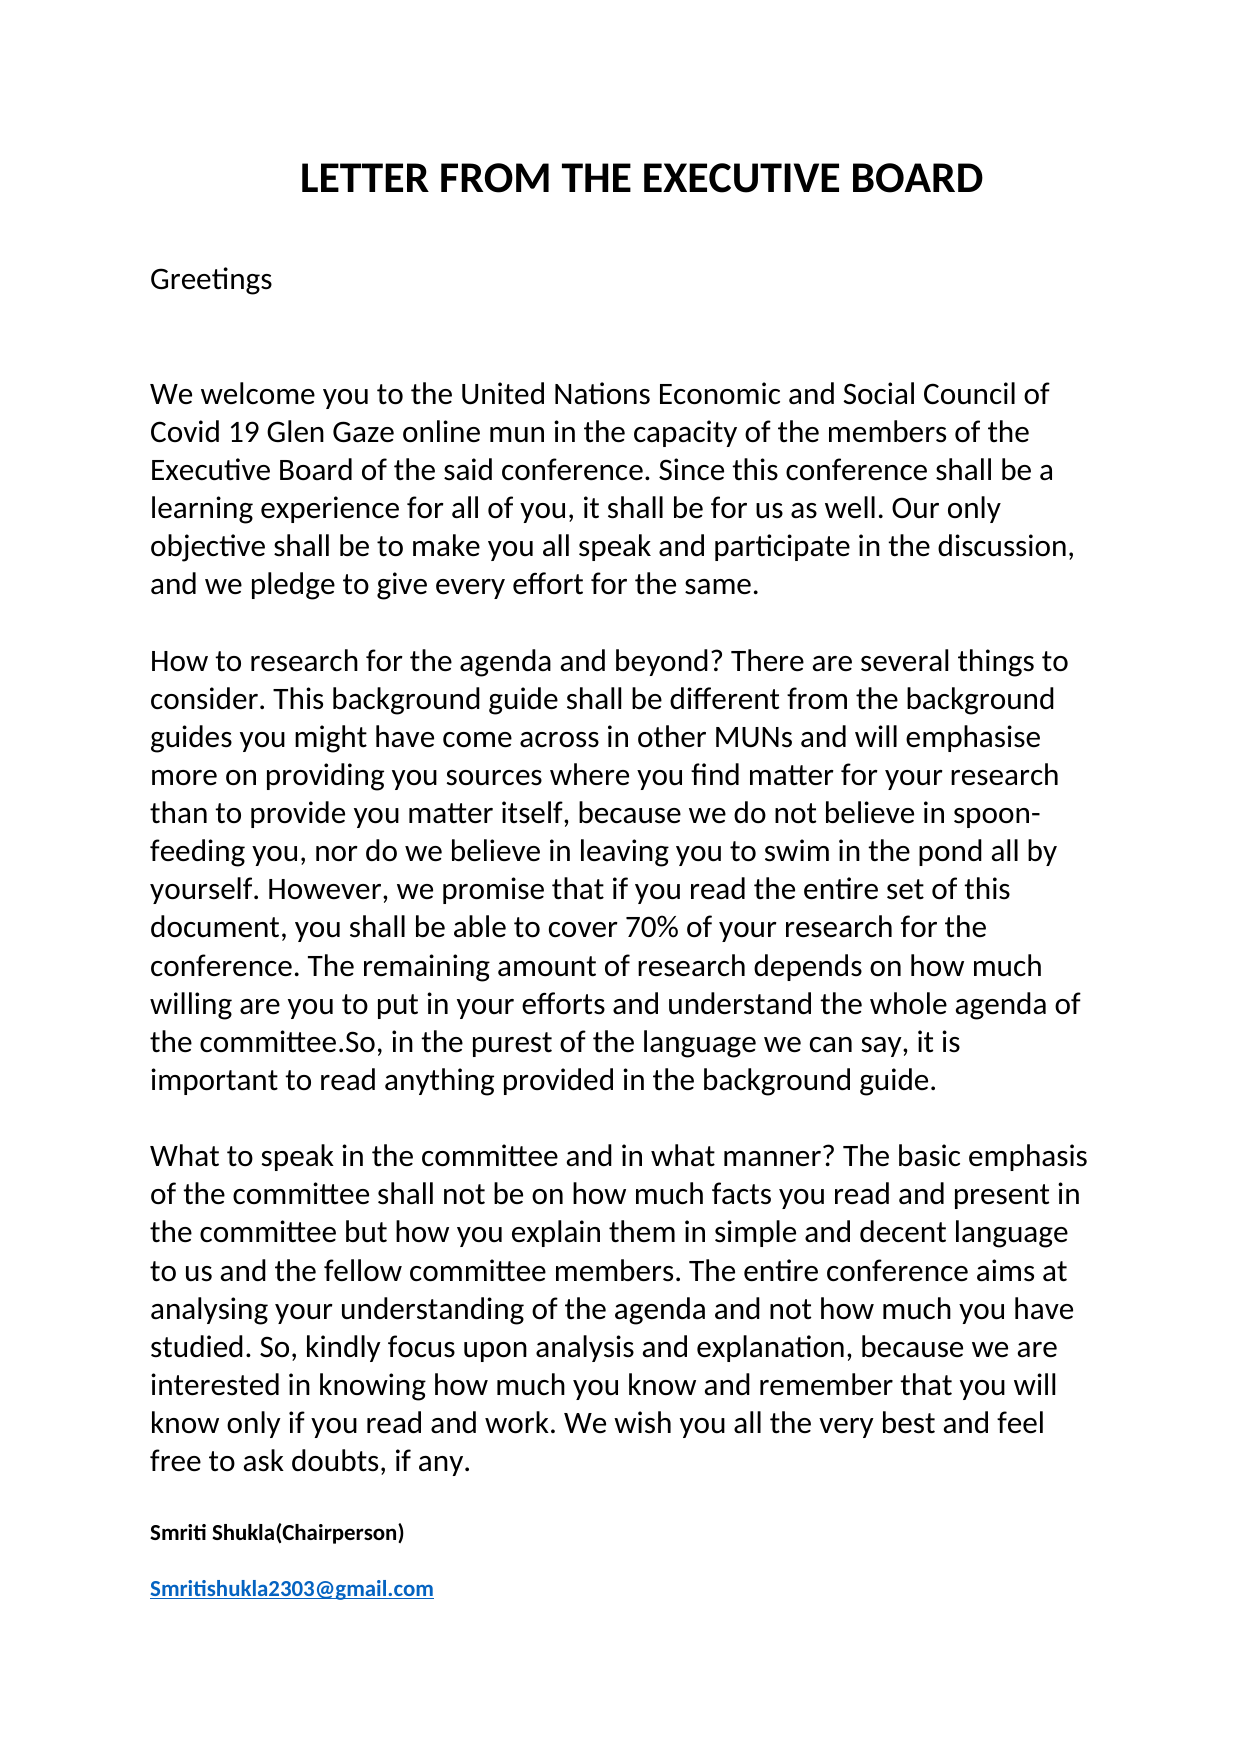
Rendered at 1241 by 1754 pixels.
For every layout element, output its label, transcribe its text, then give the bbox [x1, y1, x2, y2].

text We welcome you to the United Nations Economic and Social Council of Covid 19 Glen Gaze online mun in the capacity of the members of the Executive Board of the said conference. Since this conference shall be a learning experience for all of you, it shall be for us as well. Our only objective shall be to make you all speak and participate in the discussion, and we pledge to give every effort for the same. [150, 374, 1090, 603]
text How to research for the agenda and beyond? There are several things to consider. This background guide shall be different from the background guides you might have come across in other MUNs and will emphasise more on providing you sources where you find matter for your research than to provide you matter itself, because we do not believe in spoon-feeding you, nor do we believe in leaving you to swim in the pond all by yourself. However, we promise that if you read the entire set of this document, you shall be able to cover 70% of your research for the conference. The remaining amount of research depends on how much willing are you to put in your efforts and understand the whole agenda of the committee.So, in the purest of the language we can say, it is important to read anything provided in the background guide. [150, 641, 1090, 1098]
text Greetings [150, 259, 1090, 298]
text Smritishukla2303@gmail.com [150, 1574, 1090, 1602]
text What to speak in the committee and in what manner? The basic emphasis of the committee shall not be on how much facts you read and present in the committee but how you explain them in simple and decent language to us and the fellow committee members. The entire conference aims at analysing your understanding of the agenda and not how much you have studied. So, kindly focus upon analysis and explanation, because we are interested in knowing how much you know and remember that you will know only if you read and work. We wish you all the very best and feel free to ask doubts, if any. [150, 1136, 1090, 1479]
text Smriti Shukla(Chairperson) [150, 1518, 1090, 1546]
text LETTER FROM THE EXECUTIVE BOARD [300, 150, 1090, 203]
